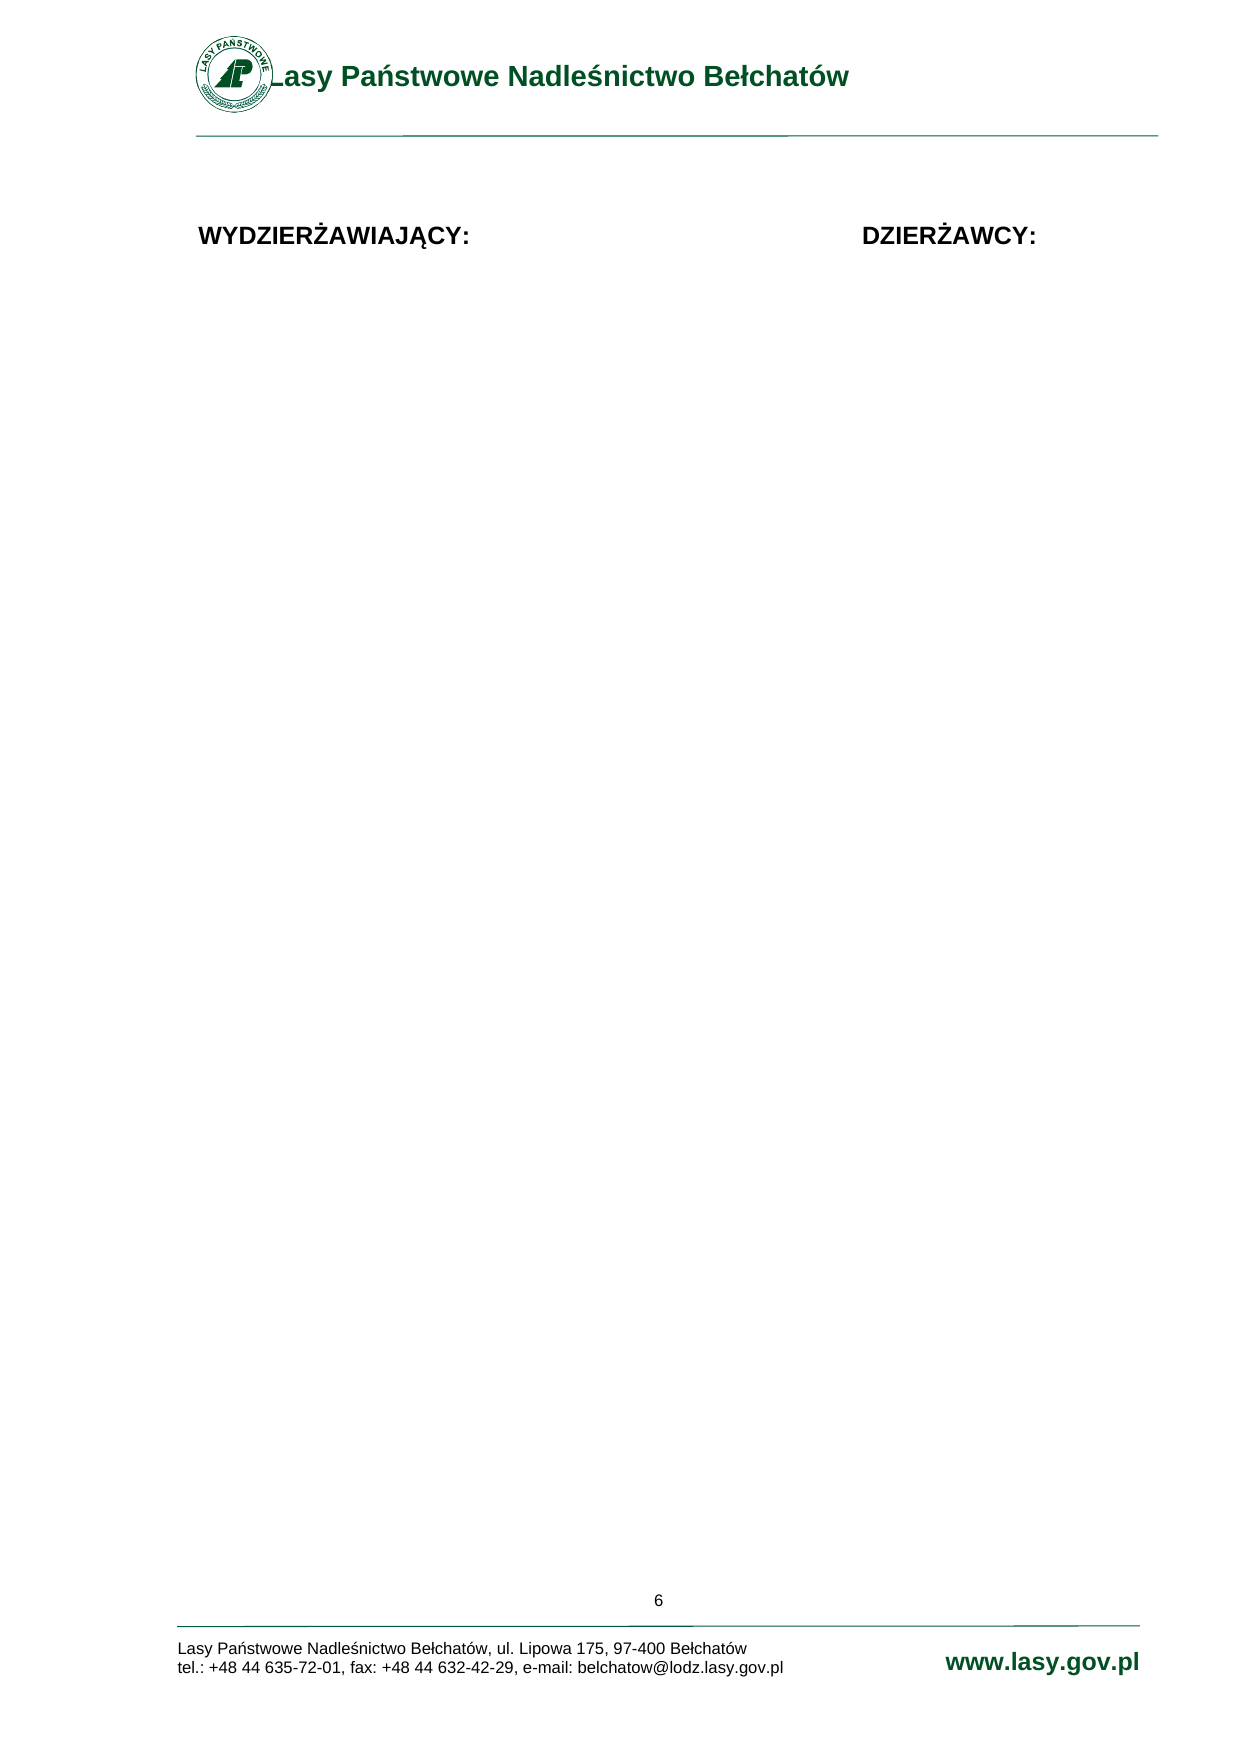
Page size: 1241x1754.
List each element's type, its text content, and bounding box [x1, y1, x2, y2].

text WYDZIERŻAWIAJĄCY: DZIERŻAWCY: [177, 221, 1137, 250]
